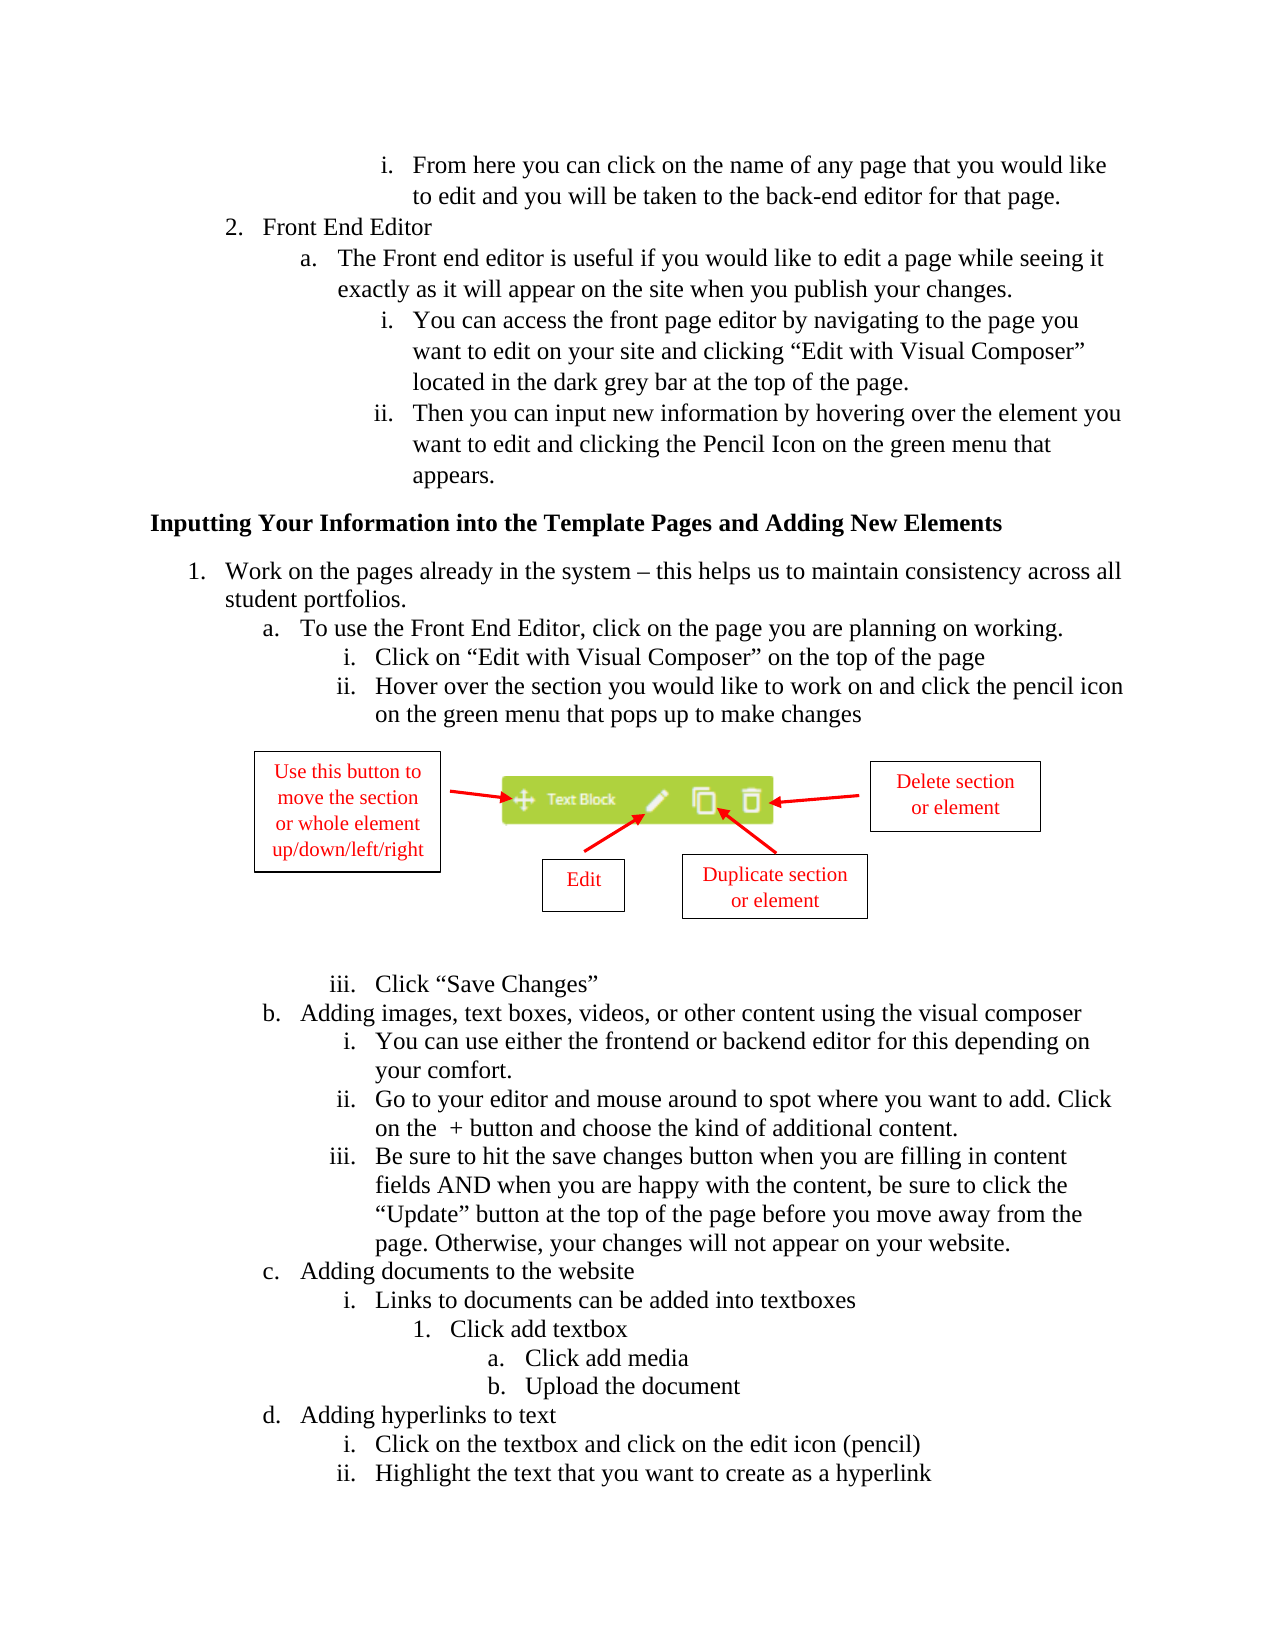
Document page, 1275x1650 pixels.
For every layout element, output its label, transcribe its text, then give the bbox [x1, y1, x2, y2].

list Click add media [487, 1343, 1125, 1371]
list Links to documents can be added into textboxes [356, 1285, 1125, 1314]
list You can access the front page editor by navigating to the page you want to edit on your site and clicking “Edit with Visual Composer” located in the dark grey bar at the top of the page. [394, 305, 1125, 396]
list Click “Save Changes” [356, 969, 1125, 998]
text Inputting Your Information into the Template Pages and Adding New Elements [150, 508, 1125, 537]
list Click on the textbox and click on the edit icon (pencil) [356, 1429, 1125, 1458]
list Go to your editor and mouse around to spot where you want to add. Click on the + button and choose the kind of additional content. [356, 1084, 1125, 1141]
list Upload the document [487, 1371, 1125, 1400]
list To use the Front End Editor, click on the page you are planning on working. [262, 613, 1125, 642]
list Click add textbox [412, 1314, 1125, 1343]
list Be sure to hit the save changes button when you are filling in content fields AND when you are happy with the content, be sure to click the “Update” button at the top of the page before you move away from the page. Otherwise, your changes will not appear on your website. [356, 1141, 1125, 1256]
list You can use either the frontend or backend editor for this depending on your comfort. [356, 1026, 1125, 1084]
list Highlight the text that you want to create as a hyperlink [356, 1458, 1125, 1486]
list Adding documents to the website [262, 1256, 1125, 1285]
list From here you can click on the name of any page that you would like to edit and you will be taken to the back-end editor for that page. [394, 150, 1125, 210]
list Front End Editor [225, 212, 1125, 241]
list Adding images, text boxes, videos, or other content using the visual composer [262, 998, 1125, 1026]
list The Front end editor is useful if you would like to edit a page while seeing it exactly as it will appear on the site when you publish your changes. [300, 243, 1125, 303]
list Click on “Edit with Visual Composer” on the top of the page [356, 642, 1125, 671]
list Hover over the section you would like to work on and click the pencil icon on the green menu that pops up to make changes [356, 671, 1125, 728]
list Then you can input new information by hovering over the element you want to edit and clicking the Pencil Icon on the green menu that appears. [394, 398, 1125, 489]
list Adding hyperlinks to text [262, 1400, 1125, 1429]
list Work on the pages already in the system – this helps us to maintain consistency across all student portfolios. [187, 556, 1125, 613]
